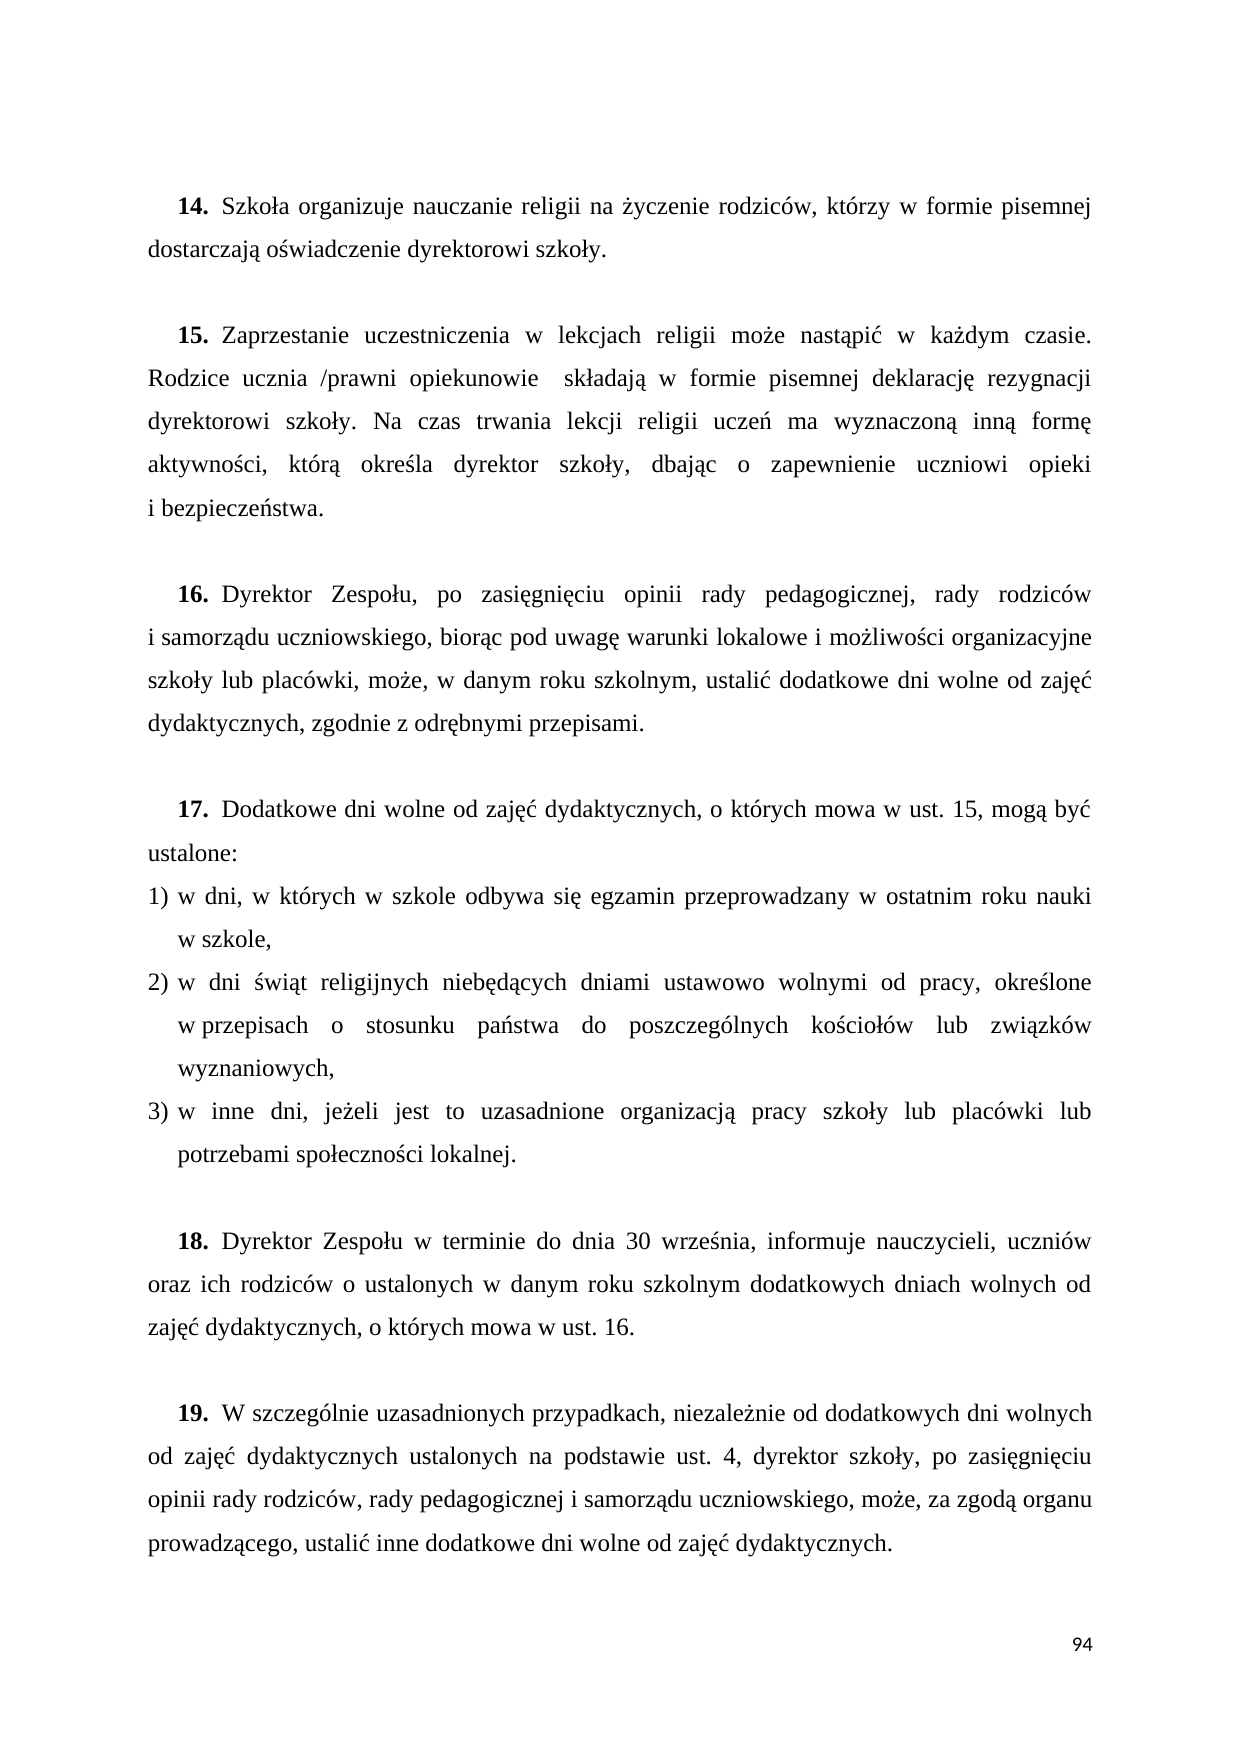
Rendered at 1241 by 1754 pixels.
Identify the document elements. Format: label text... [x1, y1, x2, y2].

list Dyrektor Zespołu, po zasięgnięciu opinii rady pedagogicznej, rady rodziców i samorządu uczniowskiego, biorąc pod uwagę warunki lokalowe i możliwości organizacyjne szkoły lub placówki, może, w danym roku szkolnym, ustalić dodatkowe dni wolne od zajęć dydaktycznych, zgodnie z odrębnymi przepisami. [148, 579, 1093, 737]
list Dyrektor Zespołu w terminie do dnia 30 września, informuje nauczycieli, uczniów oraz ich rodziców o ustalonych w danym roku szkolnym dodatkowych dniach wolnych od zajęć dydaktycznych, o których mowa w ust. 16. [148, 1226, 1093, 1341]
list Szkoła organizuje nauczanie religii na życzenie rodziców, którzy w formie pisemnej dostarczają oświadczenie dyrektorowi szkoły. [148, 191, 1093, 263]
list w inne dni, jeżeli jest to uzasadnione organizacją pracy szkoły lub placówki lub potrzebami społeczności lokalnej. [148, 1096, 1093, 1168]
list W szczególnie uzasadnionych przypadkach, niezależnie od dodatkowych dni wolnych od zajęć dydaktycznych ustalonych na podstawie ust. 4, dyrektor szkoły, po zasięgnięciu opinii rady rodziców, rady pedagogicznej i samorządu uczniowskiego, może, za zgodą organu prowadzącego, ustalić inne dodatkowe dni wolne od zajęć dydaktycznych. [148, 1398, 1093, 1556]
list w dni, w których w szkole odbywa się egzamin przeprowadzany w ostatnim roku nauki w szkole, [148, 881, 1093, 953]
list w dni świąt religijnych niebędących dniami ustawowo wolnymi od pracy, określone w przepisach o stosunku państwa do poszczególnych kościołów lub związków wyznaniowych, [148, 967, 1093, 1082]
list Zaprzestanie uczestniczenia w lekcjach religii może nastąpić w każdym czasie. Rodzice ucznia /prawni opiekunowie składają w formie pisemnej deklarację rezygnacji dyrektorowi szkoły. Na czas trwania lekcji religii uczeń ma wyznaczoną inną formę aktywności, którą określa dyrektor szkoły, dbając o zapewnienie uczniowi opieki i bezpieczeństwa. [148, 320, 1093, 521]
list Dodatkowe dni wolne od zajęć dydaktycznych, o których mowa w ust. 15, mogą być ustalone: [148, 794, 1093, 866]
